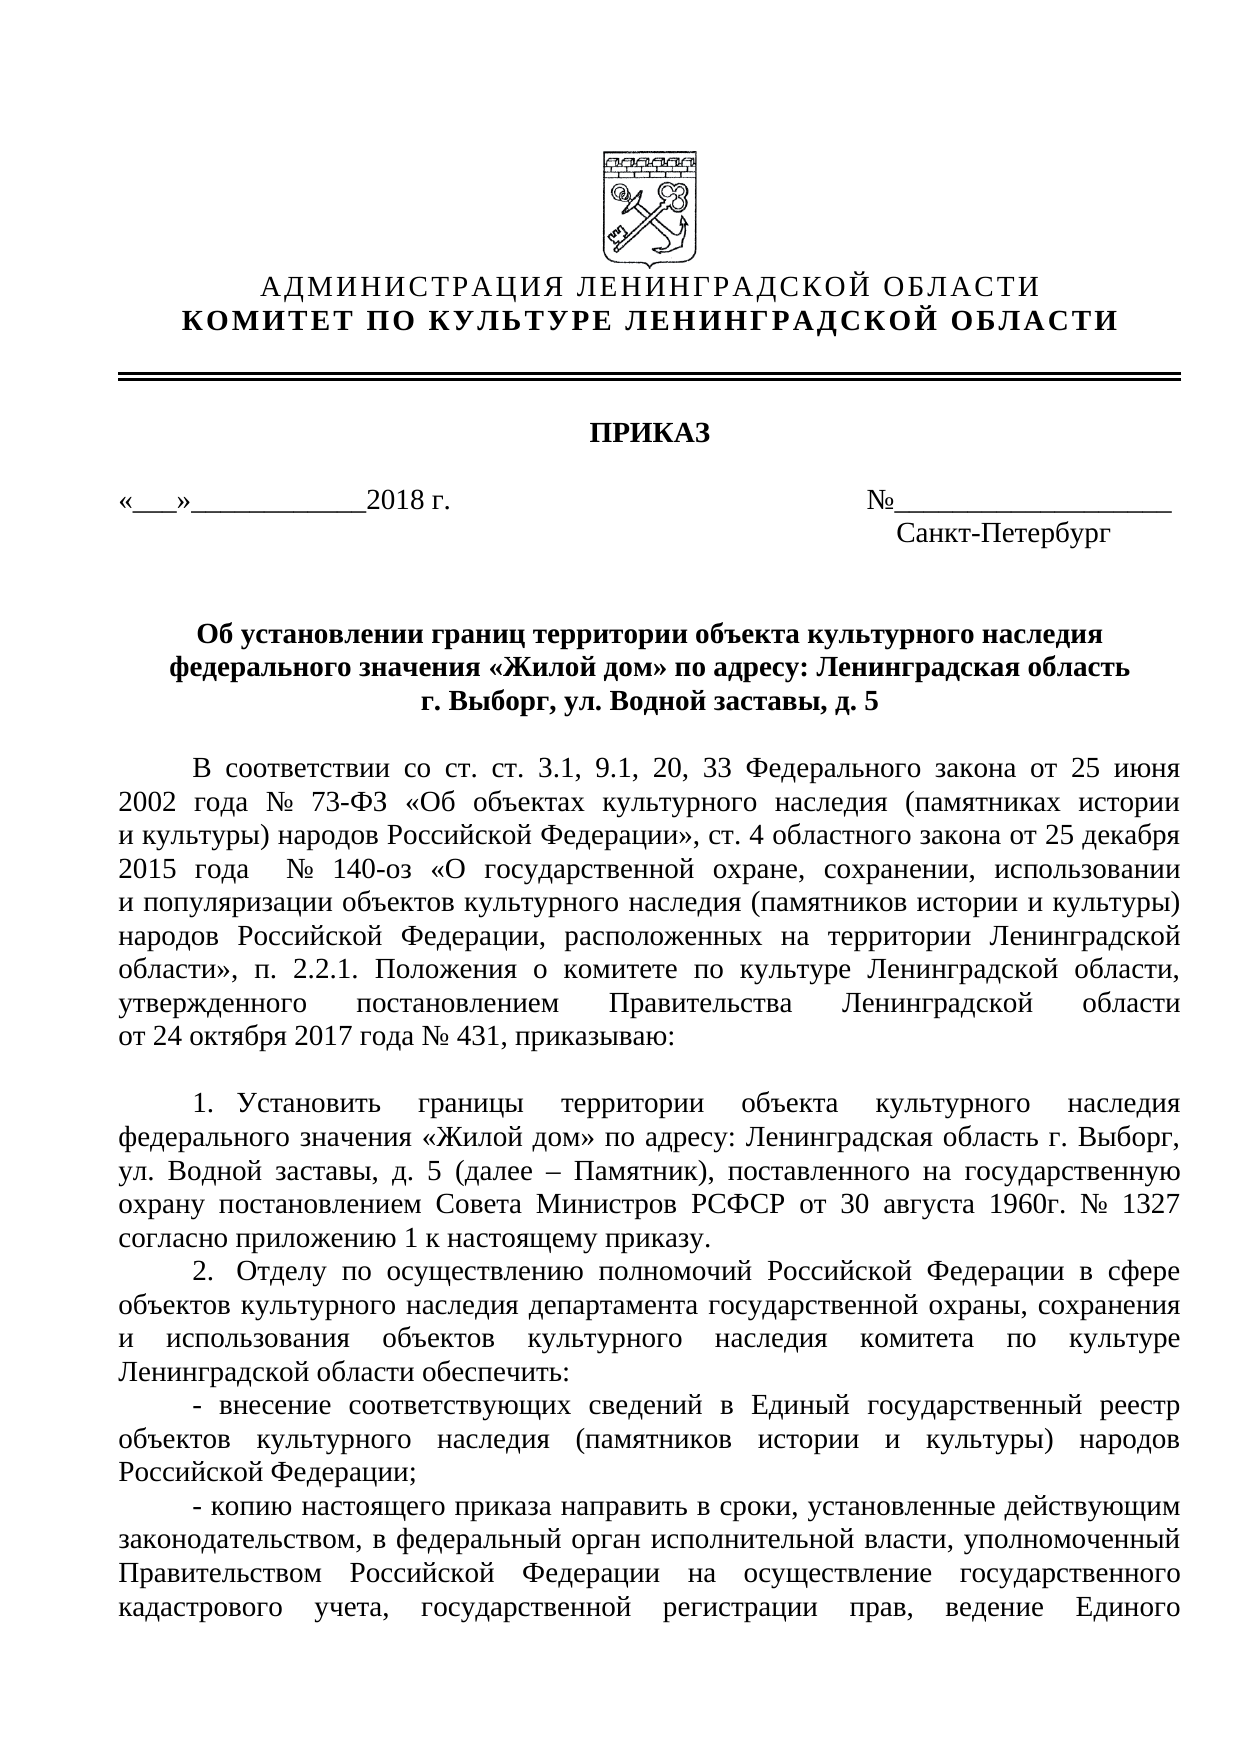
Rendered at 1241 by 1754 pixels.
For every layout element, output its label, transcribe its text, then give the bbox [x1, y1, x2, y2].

list Установить границы территории объекта культурного наследия федерального значения «Жилой дом» по адресу: Ленинградская область г. Выборг, ул. Водной заставы, д. 5 (далее – Памятник), поставленного на государственную охрану постановлением Совета Министров РСФСР от 30 августа 1960г. № 1327 согласно приложению 1 к настоящему приказу. [118, 1086, 1181, 1253]
text Санкт-Петербург [118, 515, 1181, 549]
list Отделу по осуществлению полномочий Российской Федерации в сфере объектов культурного наследия департамента государственной охраны, сохранения и использования объектов культурного наследия комитета по культуре Ленинградской области обеспечить: [118, 1253, 1181, 1387]
text «___»____________2018 г. №___________________ [118, 482, 1181, 515]
text КОМИТЕТ ПО КУЛЬТУРЕ ЛЕНИНГРАДСКОЙ ОБЛАСТИ [118, 303, 1181, 336]
text - внесение соответствующих сведений в Единый государственный реестр объектов культурного наследия (памятников истории и культуры) народов Российской Федерации; [118, 1387, 1181, 1488]
text АДМИНИСТРАЦИЯ ЛЕНИНГРАДСКОЙ ОБЛАСТИ [118, 269, 1181, 303]
text ПРИКАЗ [118, 415, 1181, 448]
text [118, 1488, 1181, 1622]
picture [602, 151, 697, 269]
text В соответствии со ст. ст. 3.1, 9.1, 20, 33 Федерального закона от 25 июня 2002 года № 73-ФЗ «Об объектах культурного наследия (памятниках истории и культуры) народов Российской Федерации», ст. 4 областного закона от 25 декабря 2015 года № 140-оз «О государственной охране, сохранении, использовании и популяризации объектов культурного наследия (памятников истории и культуры) народов Российской Федерации, расположенных на территории Ленинградской области», п. 2.2.1. Положения о комитете по культуре Ленинградской области, утвержденного постановлением Правительства Ленинградской области от 24 октября 2017 года № 431, приказываю: [118, 750, 1181, 1052]
text Об установлении границ территории объекта культурного наследия федерального значения «Жилой дом» по адресу: Ленинградская область г. Выборг, ул. Водной заставы, д. 5 [118, 616, 1181, 717]
